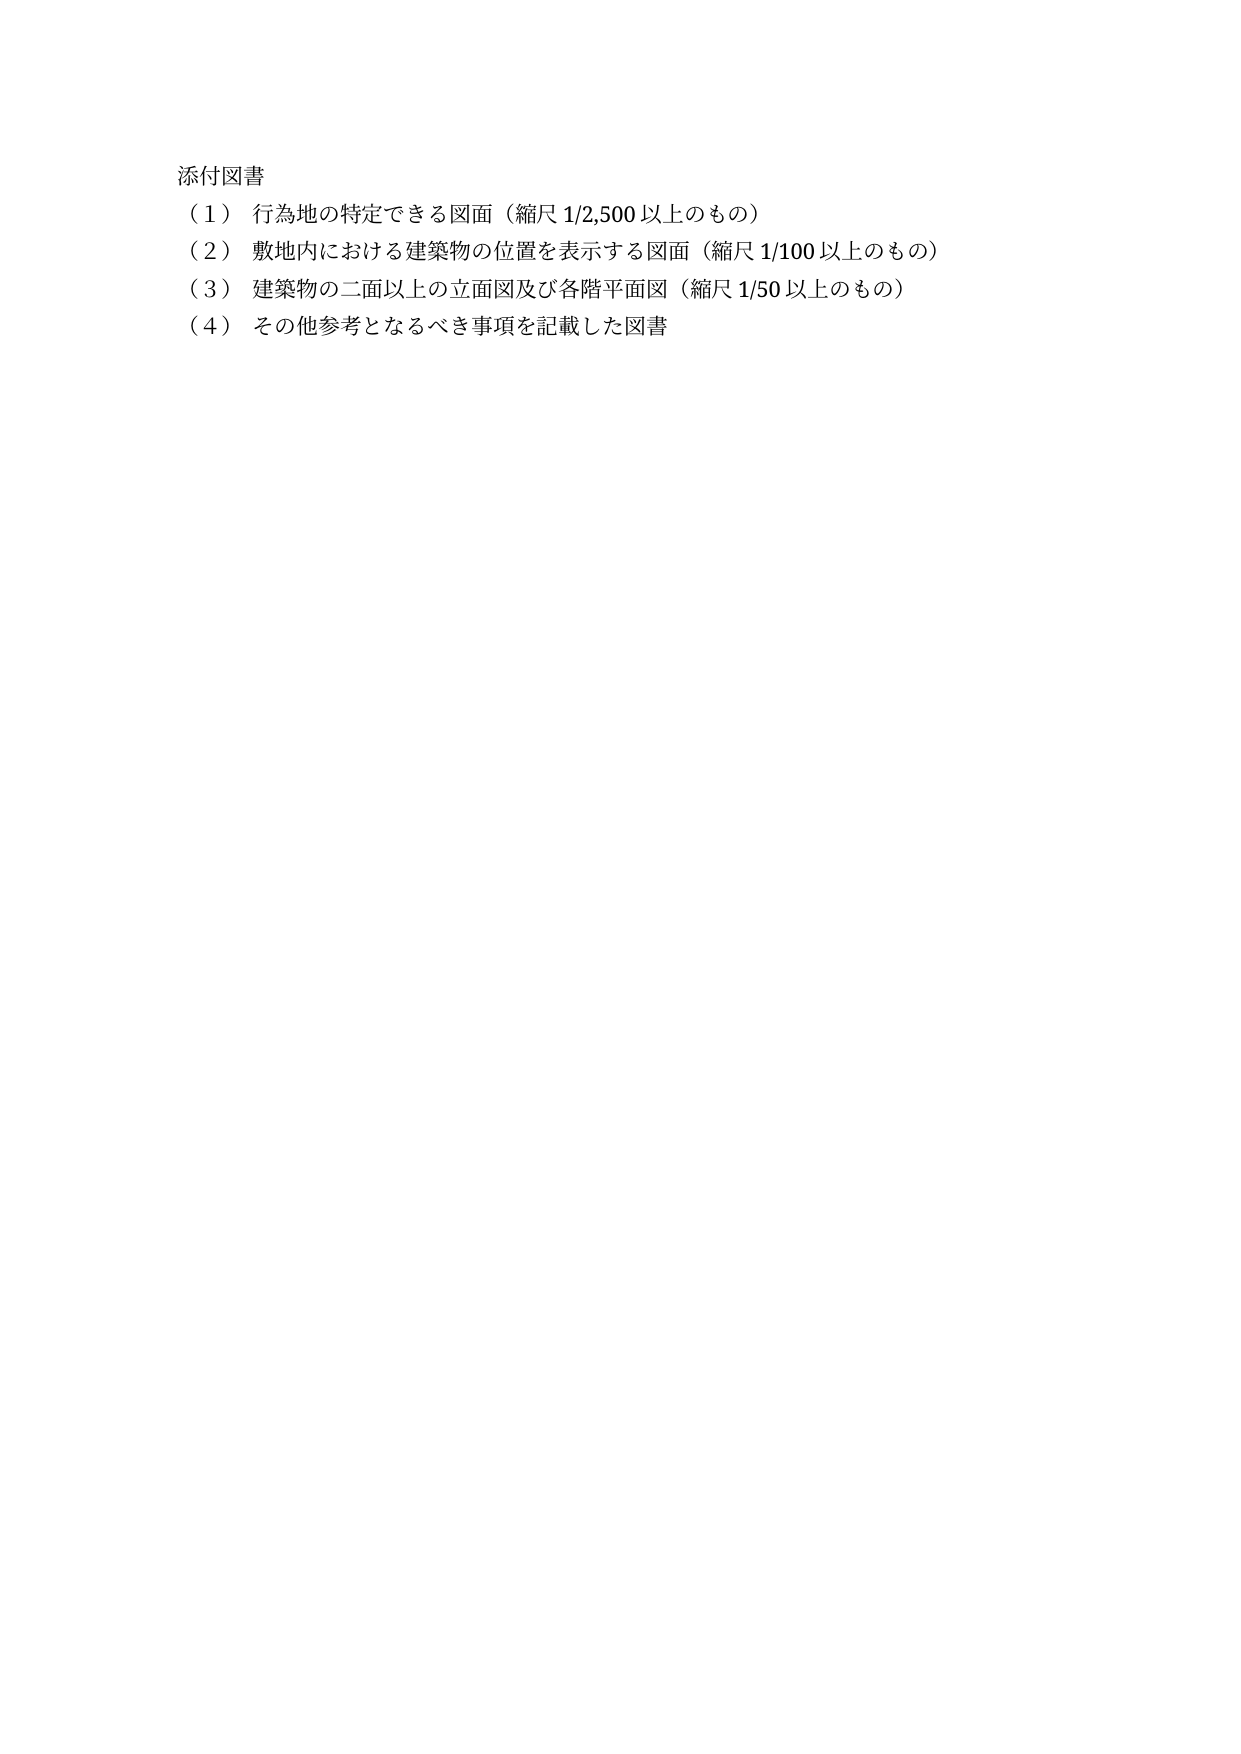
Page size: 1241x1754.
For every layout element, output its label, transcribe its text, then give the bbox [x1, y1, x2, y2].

list 行為地の特定できる図面（縮尺1/2,500以上のもの） [177, 194, 1063, 231]
list その他参考となるべき事項を記載した図書 [177, 306, 1063, 344]
list 敷地内における建築物の位置を表示する図面（縮尺1/100以上のもの） [177, 231, 1063, 269]
list 建築物の二面以上の立面図及び各階平面図（縮尺1/50以上のもの） [177, 269, 1063, 306]
text 添付図書 [177, 156, 1063, 194]
